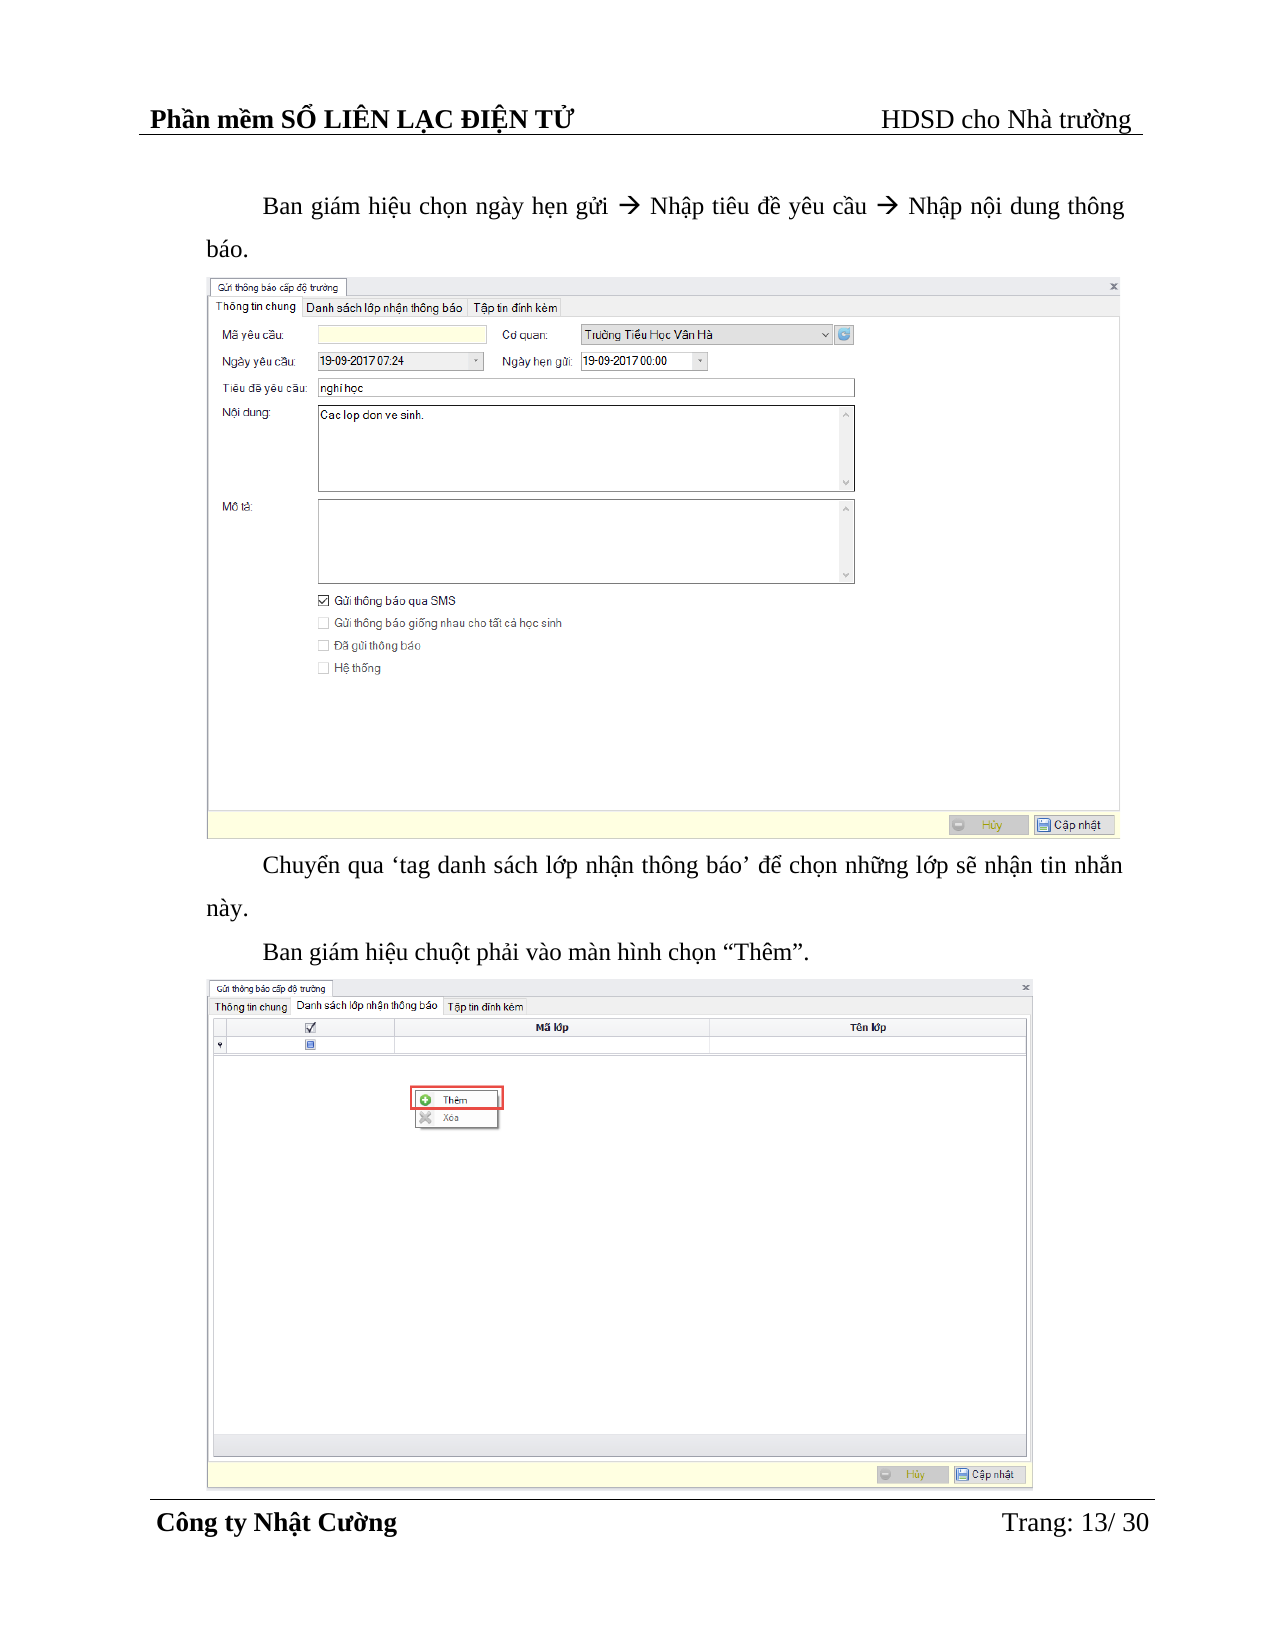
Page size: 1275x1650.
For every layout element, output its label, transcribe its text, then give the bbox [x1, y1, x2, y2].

list Ban giám hiệu chọn ngày hẹn gửi Nhập tiêu đề yêu cầu Nhập nội dung thông báo. [206, 191, 1125, 263]
picture [206, 277, 1121, 839]
list Ban giám hiệu chuột phải vào màn hình chọn “Thêm”. [206, 937, 1125, 965]
list Chuyển qua ‘tag danh sách lớp nhận thông báo’ để chọn những lớp sẽ nhận tin nhắn này. [206, 850, 1125, 922]
picture [206, 979, 1033, 1491]
